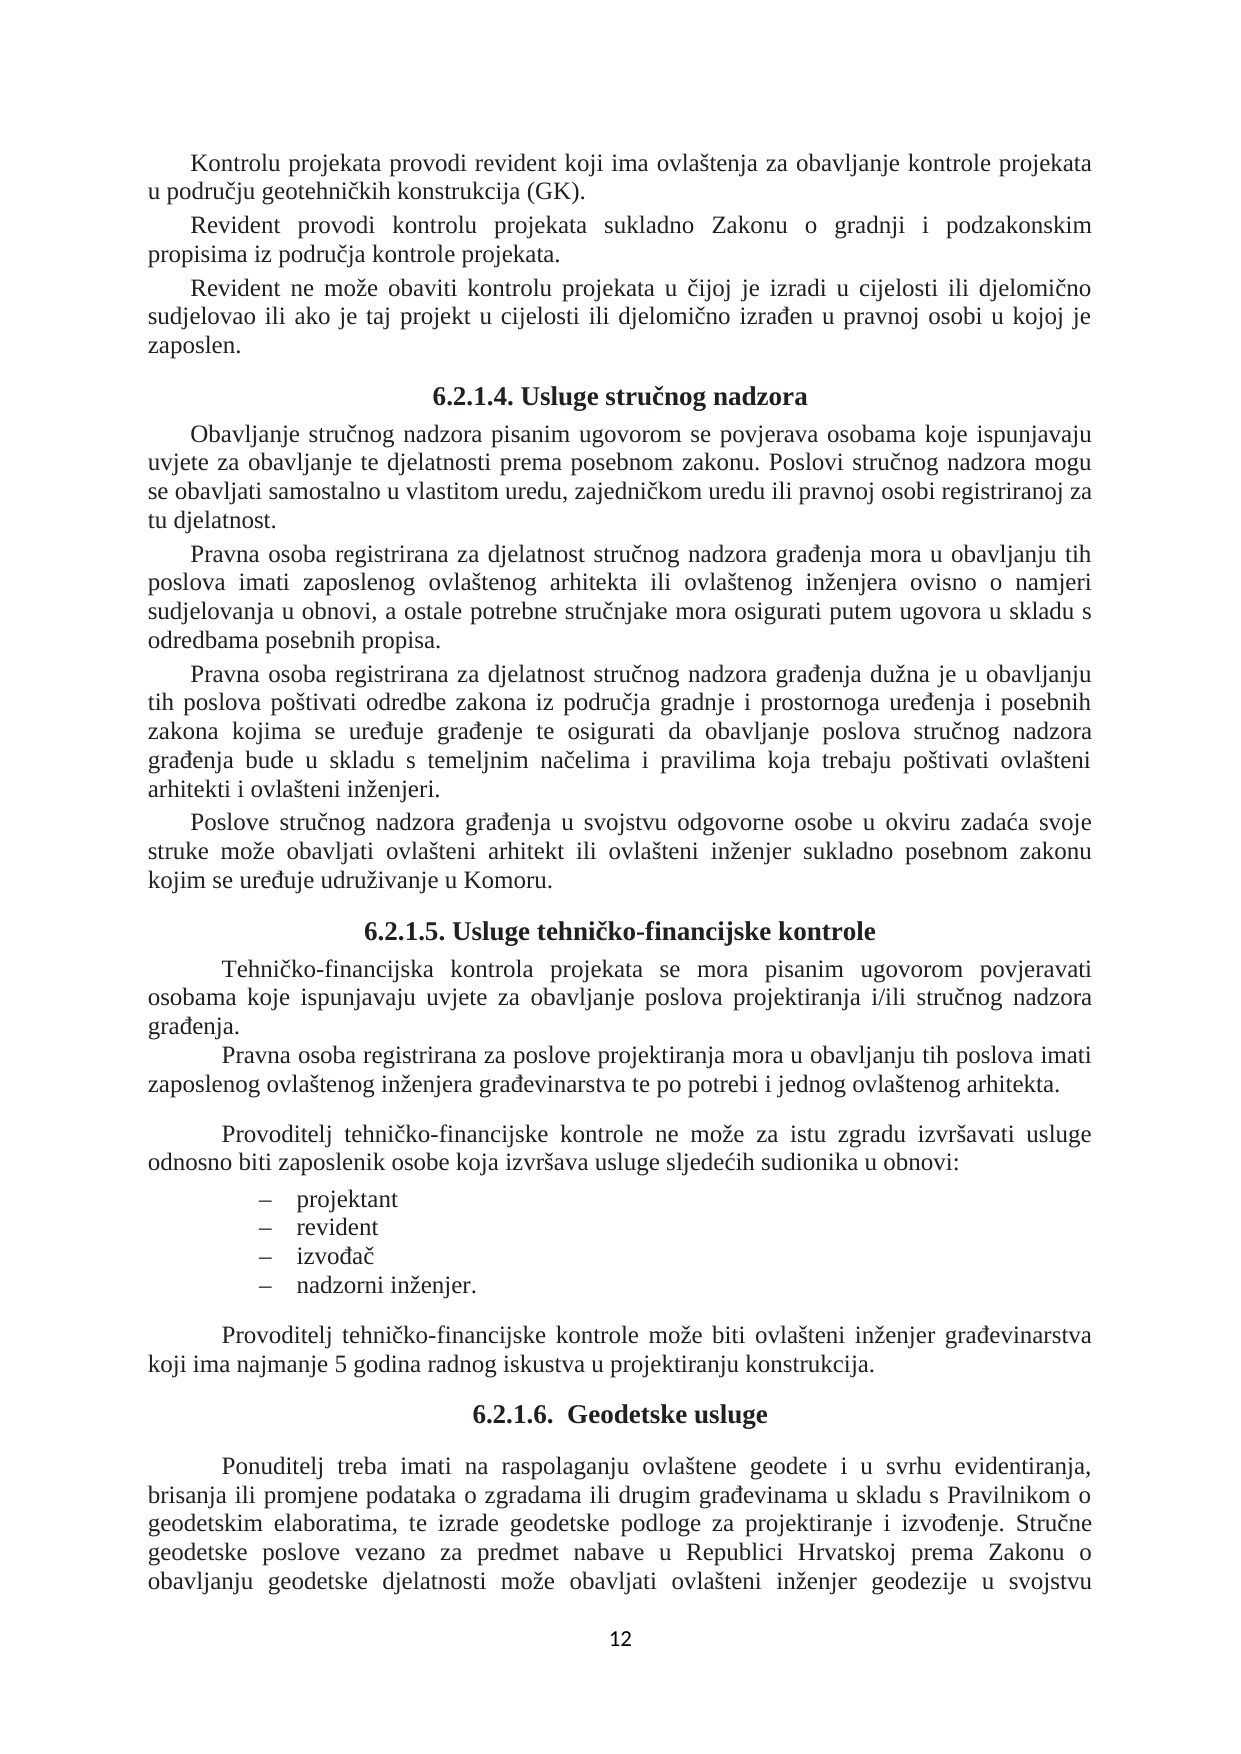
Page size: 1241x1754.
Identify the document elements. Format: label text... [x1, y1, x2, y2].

list projektant [259, 1184, 1093, 1212]
text Pravna osoba registrirana za djelatnost stručnog nadzora građenja dužna je u obavljanju tih poslova poštivati odredbe zakona iz područja gradnje i prostornoga uređenja i posebnih zakona kojima se uređuje građenje te osigurati da obavljanje poslova stručnog nadzora građenja bude u skladu s temeljnim načelima i pravilima koja trebaju poštivati ovlašteni arhitekti i ovlašteni inženjeri. [148, 659, 1093, 802]
text Pravna osoba registrirana za djelatnost stručnog nadzora građenja mora u obavljanju tih poslova imati zaposlenog ovlaštenog arhitekta ili ovlaštenog inženjera ovisno o namjeri sudjelovanja u obnovi, a ostale potrebne stručnjake mora osigurati putem ugovora u skladu s odredbama posebnih propisa. [148, 539, 1093, 654]
text Revident ne može obaviti kontrolu projekata u čijoj je izradi u cijelosti ili djelomično sudjelovao ili ako je taj projekt u cijelosti ili djelomično izrađen u pravnoj osobi u kojoj je zaposlen. [148, 273, 1093, 359]
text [148, 1451, 1093, 1595]
text 6.2.1.6. Geodetske usluge [148, 1399, 1093, 1430]
list nadzorni inženjer. [259, 1270, 1093, 1299]
text Obavljanje stručnog nadzora pisanim ugovorom se povjerava osobama koje ispunjavaju uvjete za obavljanje te djelatnosti prema posebnom zakonu. Poslovi stručnog nadzora mogu se obavljati samostalno u vlastitom uredu, zajedničkom uredu ili pravnoj osobi registriranoj za tu djelatnost. [148, 419, 1093, 534]
list izvođač [259, 1241, 1093, 1270]
list revident [259, 1212, 1093, 1241]
text Pravna osoba registrirana za poslove projektiranja mora u obavljanju tih poslova imati zaposlenog ovlaštenog inženjera građevinarstva te po potrebi i jednog ovlaštenog arhitekta. [148, 1040, 1093, 1097]
text Tehničko-financijska kontrola projekata se mora pisanim ugovorom povjeravati osobama koje ispunjavaju uvjete za obavljanje poslova projektiranja i/ili stručnog nadzora građenja. [148, 954, 1093, 1040]
text Poslove stručnog nadzora građenja u svojstvu odgovorne osobe u okviru zadaća svoje struke može obavljati ovlašteni arhitekt ili ovlašteni inženjer sukladno posebnom zakonu kojim se uređuje udruživanje u Komoru. [148, 807, 1093, 894]
text 6.2.1.5. Usluge tehničko-financijske kontrole [148, 915, 1093, 946]
text Kontrolu projekata provodi revident koji ima ovlaštenja za obavljanje kontrole projekata u području geotehničkih konstrukcija (GK). [148, 148, 1093, 205]
text 6.2.1.4. Usluge stručnog nadzora [148, 380, 1093, 411]
text Provoditelj tehničko-financijske kontrole ne može za istu zgradu izvršavati usluge odnosno biti zaposlenik osobe koja izvršava usluge sljedećih sudionika u obnovi: [148, 1119, 1093, 1176]
text Provoditelj tehničko-financijske kontrole može biti ovlašteni inženjer građevinarstva koji ima najmanje 5 godina radnog iskustva u projektiranju konstrukcija. [148, 1320, 1093, 1377]
text Revident provodi kontrolu projekata sukladno Zakonu o gradnji i podzakonskim propisima iz područja kontrole projekata. [148, 210, 1093, 268]
